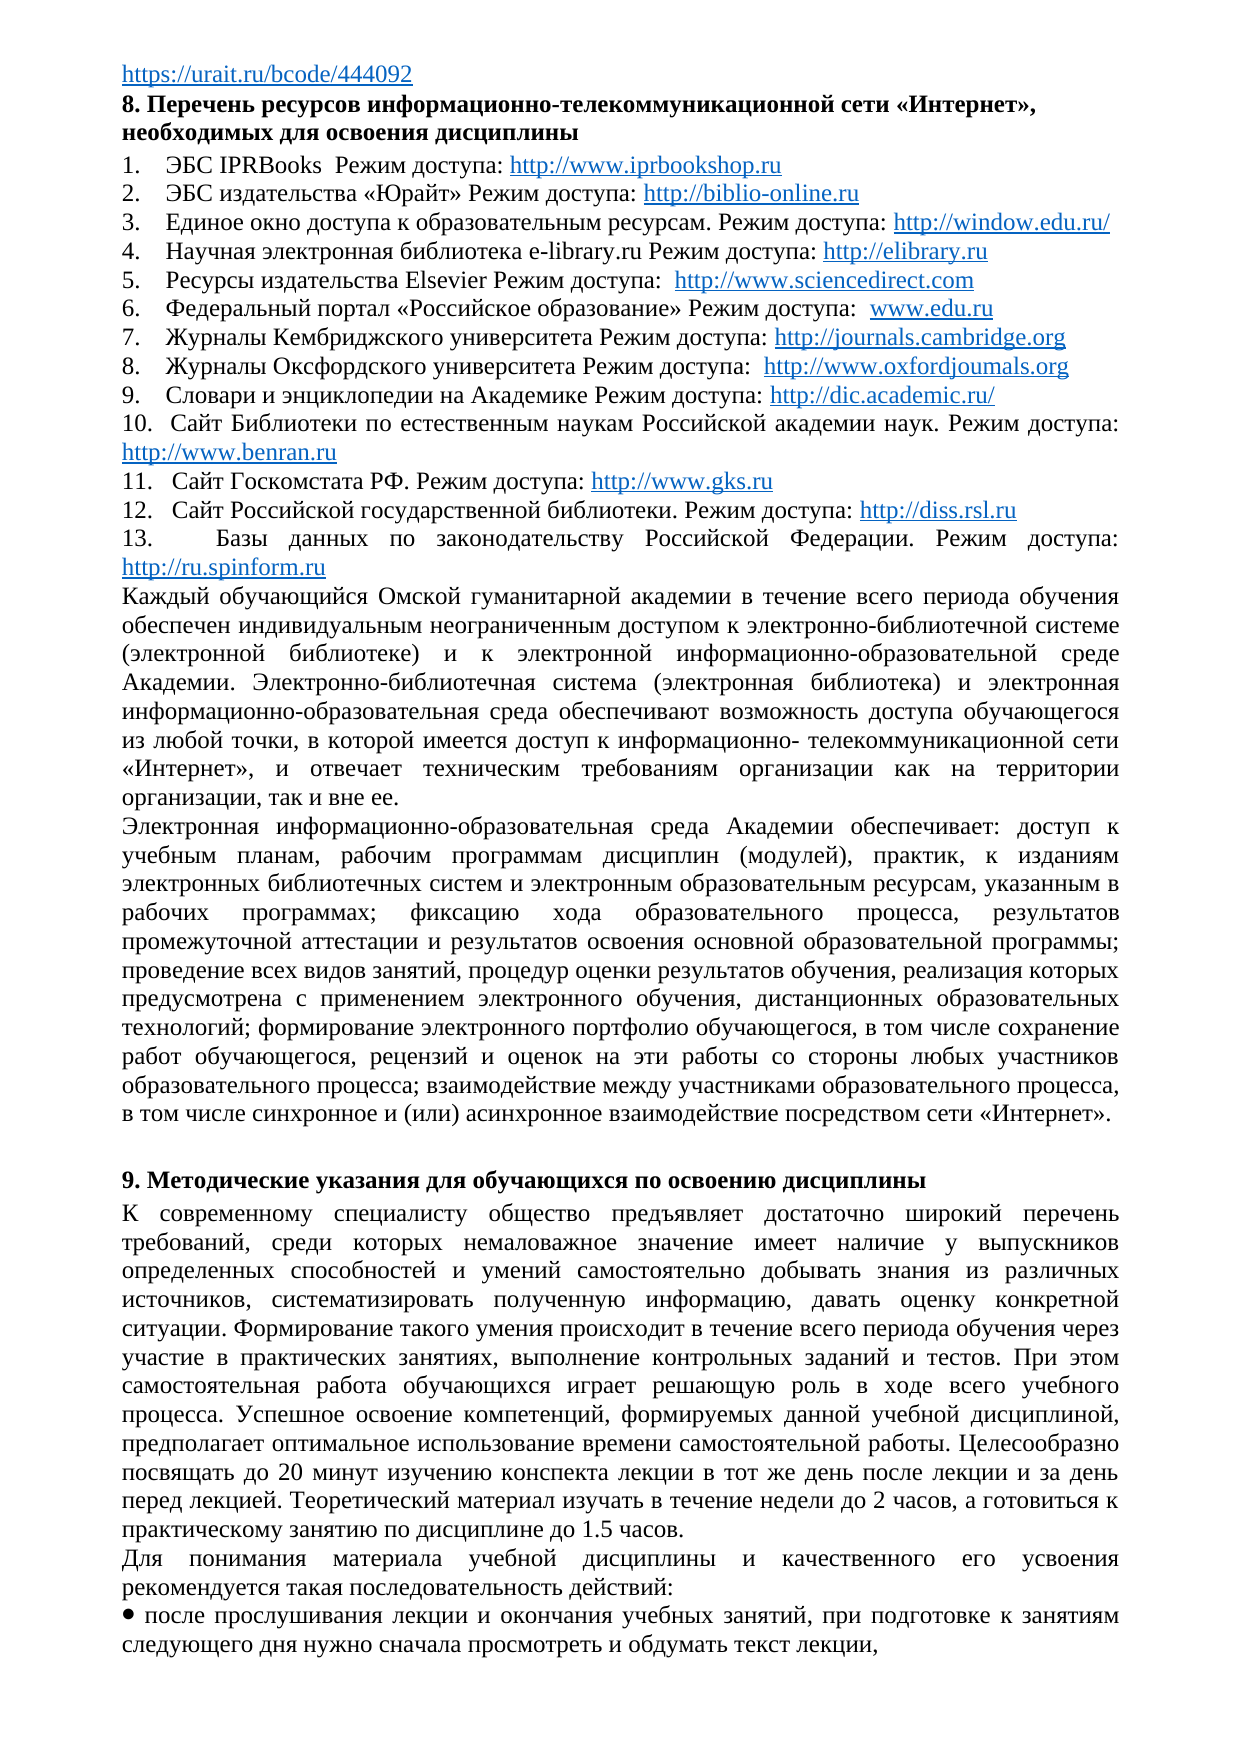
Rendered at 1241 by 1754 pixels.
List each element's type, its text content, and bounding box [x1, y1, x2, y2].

table_cell 1. ЭБС IPRBooks Режим доступа: http://www.iprbookshop.ru 2. ЭБС издательства «Юрайт» Режим доступа: http://biblio-online.ru 3. Единое окно доступа к образовательным ресурсам. Режим доступа: http://window.edu.ru/ 4. Научная электронная библиотека e-library.ru Режим доступа: http://elibrary.ru 5. Ресурсы издательства Elsevier Режим доступа: http://www.sciencedirect.com 6. Федеральный портал «Российское образование» Режим доступа: www.edu.ru 7. Журналы Кембриджского университета Режим доступа: http://journals.cambridge.org 8. Журналы Оксфордского университета Режим доступа: http://www.oxfordjoumals.org 9. Словари и энциклопедии на Академике Режим доступа: http://dic.academic.ru/ 10. Сайт Библиотеки по естественным наукам Российской академии наук. Режим доступа: http://www.benran.ru 11. Сайт Госкомстата РФ. Режим доступа: http://www.gks.ru 12. Сайт Российской государственной библиотеки. Режим доступа: http://diss.rsl.ru 13. Базы данных по законодательству Российской Федерации. Режим доступа: http://ru.spinform.ru Каждый обучающийся Омской гуманитарной академии в течение всего периода обучения обеспечен индивидуальным неограниченным доступом к электронно-библиотечной системе (электронной библиотеке) и к электронной информационно-образовательной среде Академии. Электронно-библиотечная система (электронная библиотека) и электронная информационно-образовательная среда обеспечивают возможность доступа обучающегося из любой точки, в которой имеется доступ к информационно- телекоммуникационной сети «Интернет», и отвечает техническим требованиям организации как на территории организации, так и вне ее. Электронная информационно-образовательная среда Академии обеспечивает: доступ к учебным планам, рабочим программам дисциплин (модулей), практик, к изданиям электронных библиотечных систем и электронным образовательным ресурсам, указанным в рабочих программах; фиксацию хода образовательного процесса, результатов промежуточной аттестации и результатов освоения основной образовательной программы; проведение всех видов занятий, процедур оценки результатов обучения, реализация которых предусмотрена с применением электронного обучения, дистанционных образовательных технологий; формирование электронного портфолио обучающегося, в том числе сохранение работ обучающегося, рецензий и оценок на эти работы со стороны любых участников образовательного процесса; взаимодействие между участниками образовательного процесса, в том числе синхронное и (или) асинхронное взаимодействие посредством сети «Интернет». [118, 150, 1124, 1165]
table_header https://urait.ru/bcode/444092 [118, 59, 1124, 89]
table_cell 8. Перечень ресурсов информационно-телекоммуникационной сети «Интернет», необходимых для освоения дисциплины [118, 89, 1124, 150]
table_cell 9. Методические указания для обучающихся по освоению дисциплины [118, 1165, 1124, 1198]
table_cell К современному специалисту общество предъявляет достаточно широкий перечень требований, среди которых немаловажное значение имеет наличие у выпускников определенных способностей и умений самостоятельно добывать знания из различных источников, систематизировать полученную информацию, давать оценку конкретной ситуации. Формирование такого умения происходит в течение всего периода обучения через участие в практических занятиях, выполнение контрольных заданий и тестов. При этом самостоятельная работа обучающихся играет решающую роль в ходе всего учебного процесса. Успешное освоение компетенций, формируемых данной учебной дисциплиной, предполагает оптимальное использование времени самостоятельной работы. Целесообразно посвящать до 20 минут изучению конспекта лекции в тот же день после лекции и за день перед лекцией. Теоретический материал изучать в течение недели до 2 часов, а готовиться к практическому занятию по дисциплине до 1.5 часов. Для понимания материала учебной дисциплины и качественного его усвоения рекомендуется такая последовательность действий: ⦁ после прослушивания лекции и окончания учебных занятий, при подготовке к занятиям следующего дня нужно сначала просмотреть и обдумать текст лекции, [118, 1198, 1124, 1662]
